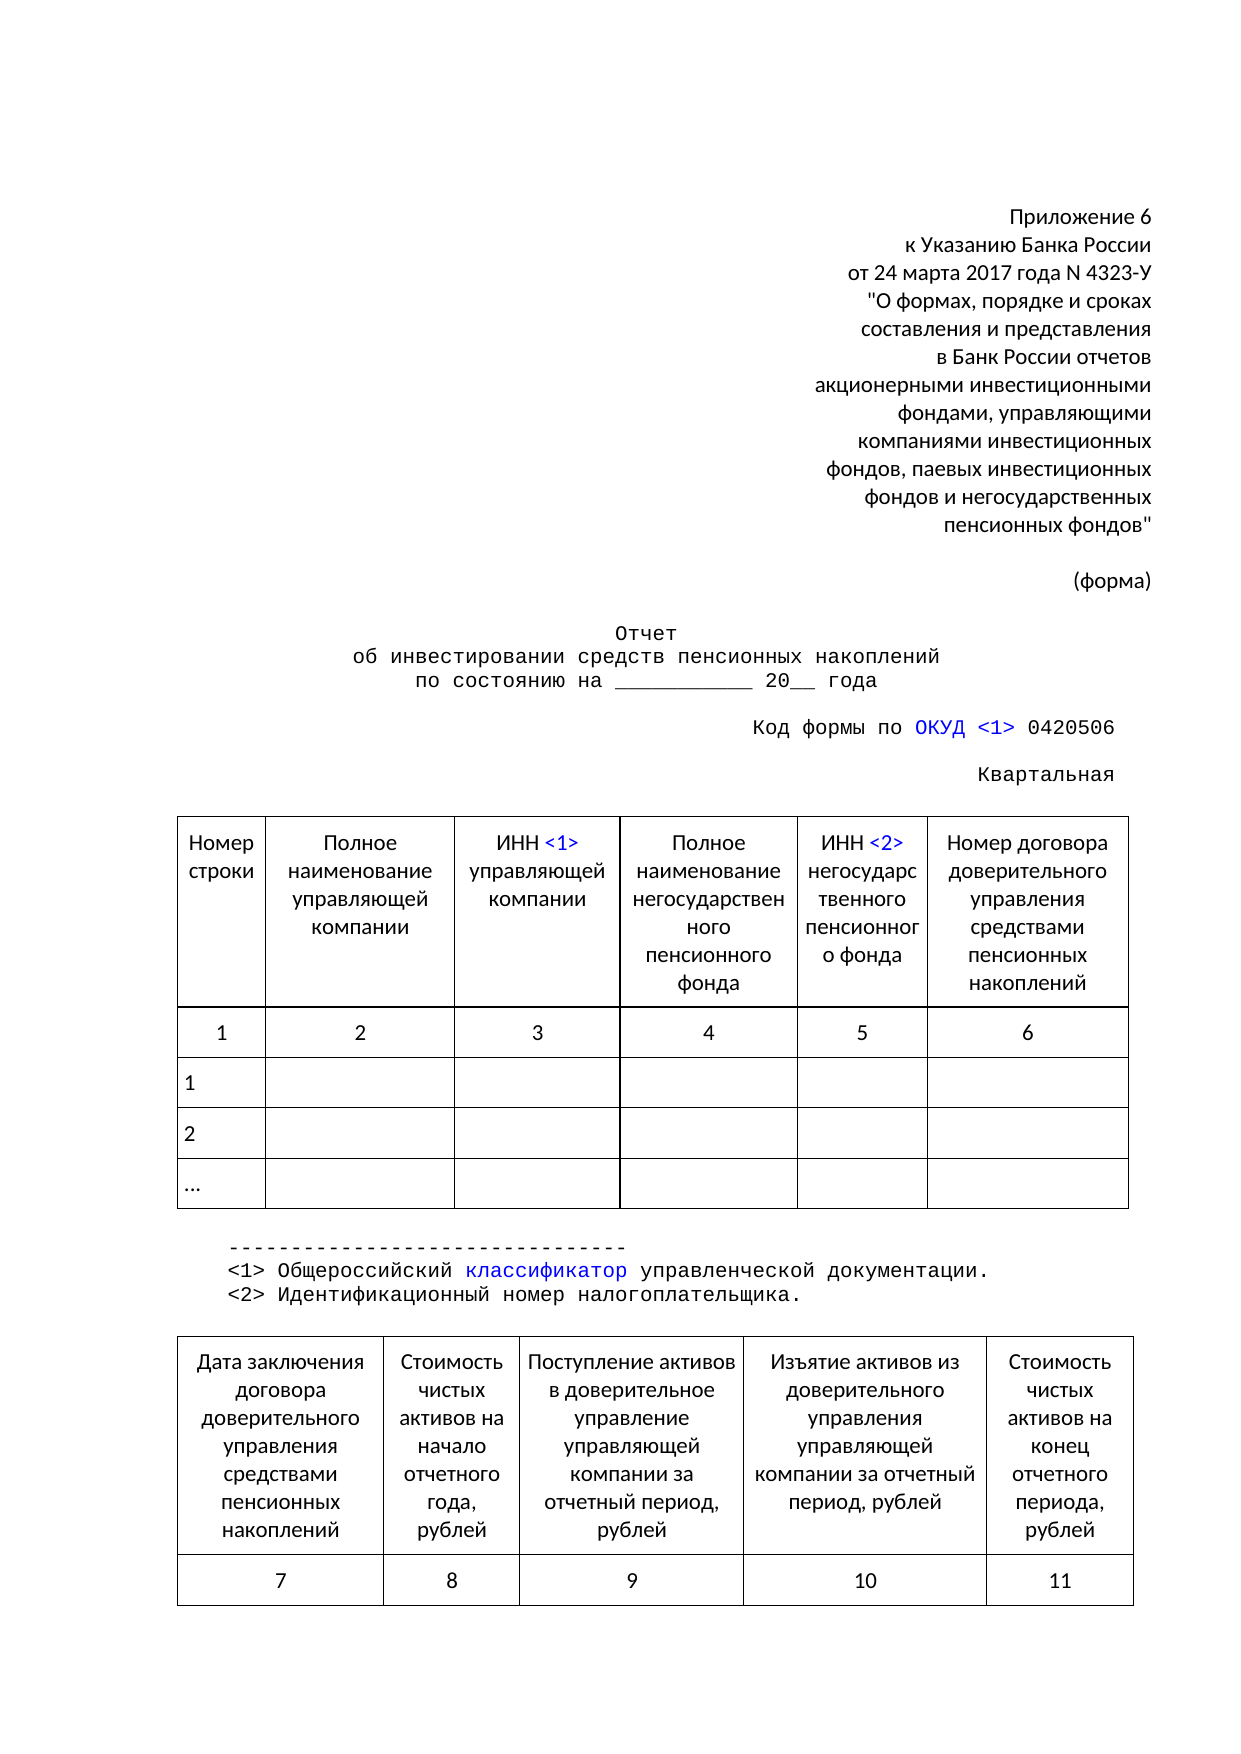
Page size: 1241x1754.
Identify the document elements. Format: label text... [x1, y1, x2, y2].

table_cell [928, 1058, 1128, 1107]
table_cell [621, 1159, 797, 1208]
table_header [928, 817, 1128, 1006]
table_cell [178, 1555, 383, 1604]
text Отчет [177, 622, 1152, 646]
text фондов и негосударственных [177, 482, 1152, 510]
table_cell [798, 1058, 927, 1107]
text "О формах, порядке и сроках [177, 286, 1152, 314]
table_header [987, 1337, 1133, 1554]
text от 24 марта 2017 года N 4323-У [177, 258, 1152, 286]
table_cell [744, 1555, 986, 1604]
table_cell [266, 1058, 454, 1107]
text <2> Идентификационный номер налогоплательщика. [177, 1284, 1152, 1308]
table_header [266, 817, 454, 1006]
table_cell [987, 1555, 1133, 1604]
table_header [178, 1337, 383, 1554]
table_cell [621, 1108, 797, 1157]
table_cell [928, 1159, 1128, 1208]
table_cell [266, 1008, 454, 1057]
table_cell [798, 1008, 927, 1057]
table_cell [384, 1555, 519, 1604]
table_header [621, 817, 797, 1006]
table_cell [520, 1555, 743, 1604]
text Код формы по ОКУД <1> 0420506 [177, 717, 1152, 741]
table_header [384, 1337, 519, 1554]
text фондов, паевых инвестиционных [177, 454, 1152, 482]
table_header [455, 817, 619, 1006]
text компаниями инвестиционных [177, 426, 1152, 454]
text Квартальная [177, 764, 1152, 788]
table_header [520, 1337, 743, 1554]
text пенсионных фондов" [177, 510, 1152, 538]
text в Банк России отчетов [177, 342, 1152, 370]
text Приложение 6 [177, 202, 1152, 230]
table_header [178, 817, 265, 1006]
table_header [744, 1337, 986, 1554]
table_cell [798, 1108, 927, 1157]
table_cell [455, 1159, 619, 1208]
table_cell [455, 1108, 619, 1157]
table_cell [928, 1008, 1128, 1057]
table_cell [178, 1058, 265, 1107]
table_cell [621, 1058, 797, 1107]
text -------------------------------- [177, 1237, 1152, 1260]
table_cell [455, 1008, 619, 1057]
text составления и представления [177, 314, 1152, 342]
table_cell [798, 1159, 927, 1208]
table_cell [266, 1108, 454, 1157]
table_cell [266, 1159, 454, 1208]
text (форма) [177, 566, 1152, 594]
text фондами, управляющими [177, 398, 1152, 426]
text по состоянию на ___________ 20__ года [177, 670, 1152, 693]
text к Указанию Банка России [177, 230, 1152, 258]
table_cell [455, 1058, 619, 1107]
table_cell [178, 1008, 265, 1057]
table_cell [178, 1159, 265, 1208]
text акционерными инвестиционными [177, 370, 1152, 398]
text <1> Общероссийский классификатор управленческой документации. [177, 1260, 1152, 1284]
text об инвестировании средств пенсионных накоплений [177, 646, 1152, 670]
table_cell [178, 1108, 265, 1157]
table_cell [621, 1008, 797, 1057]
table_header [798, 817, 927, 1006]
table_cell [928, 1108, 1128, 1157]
